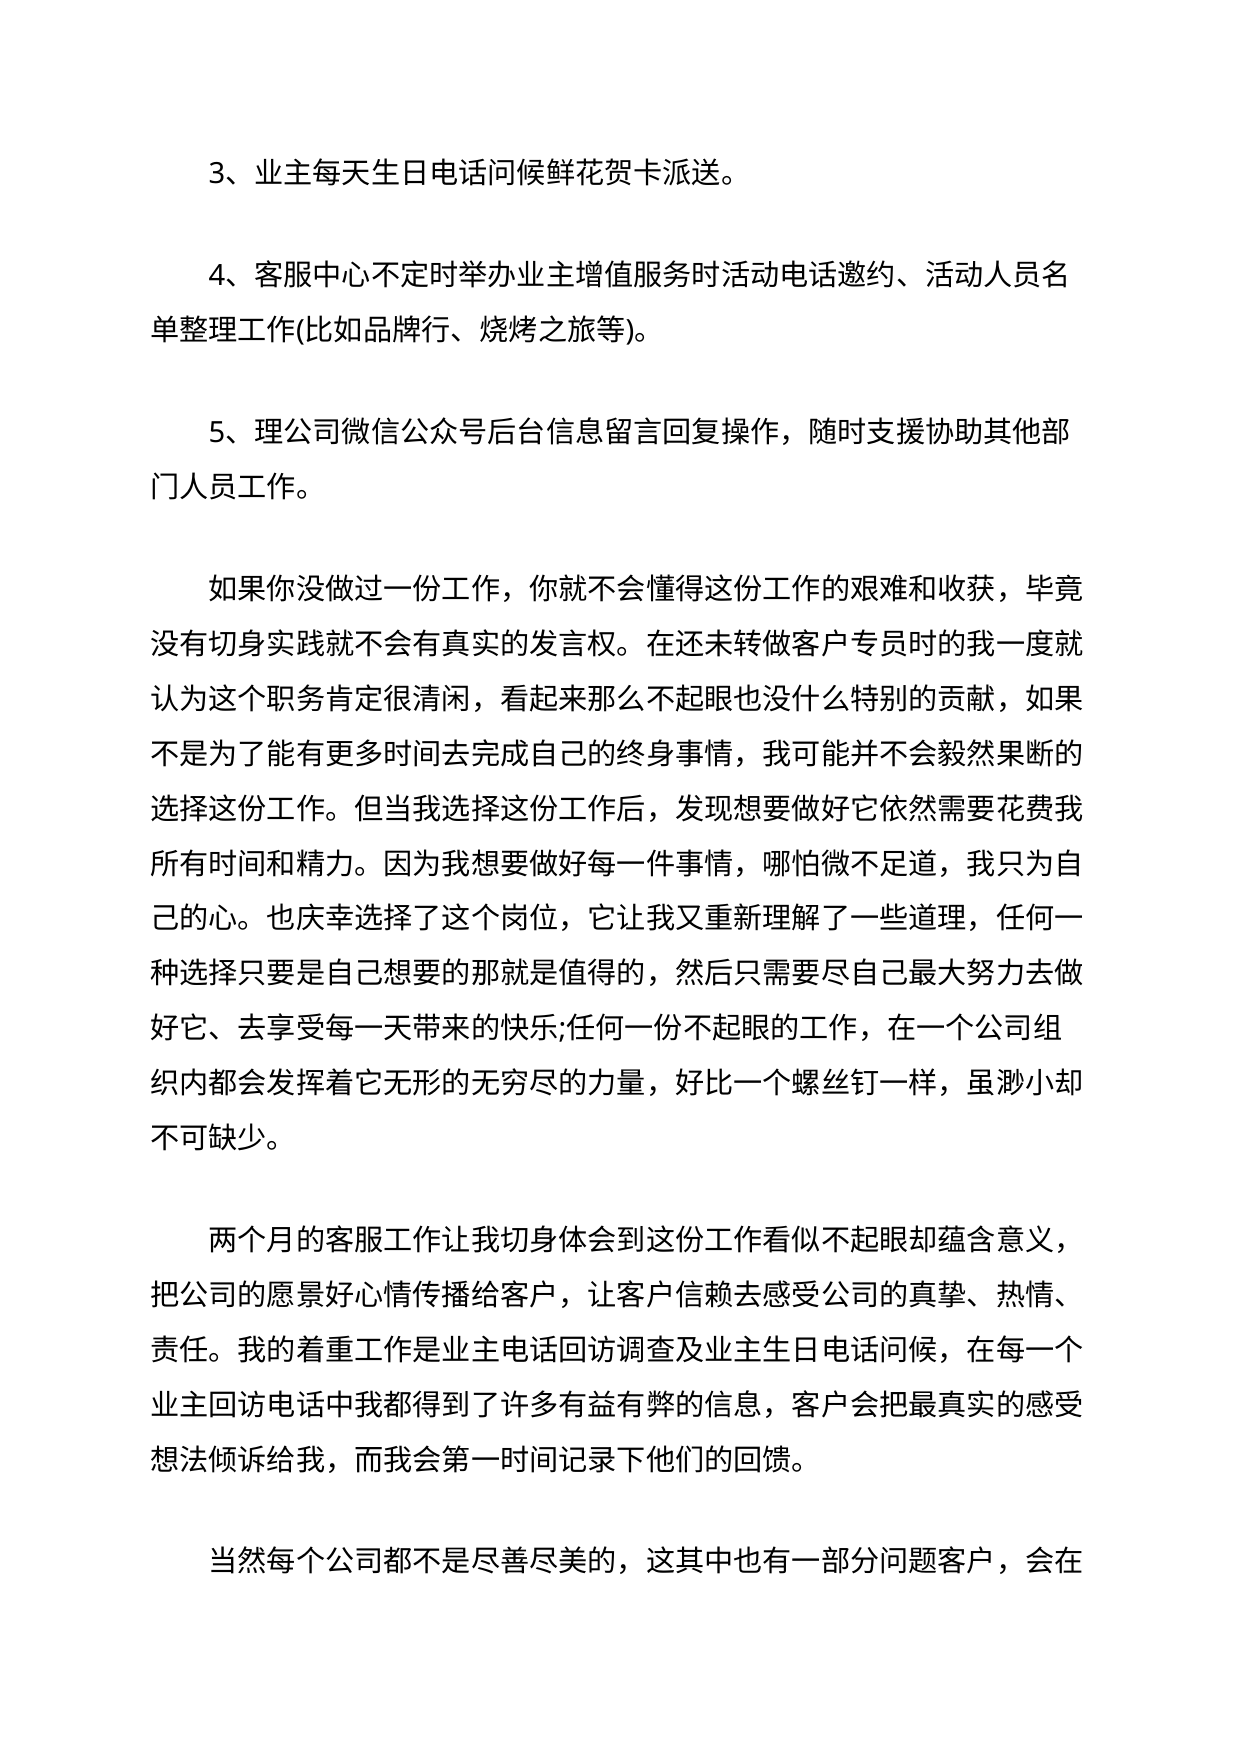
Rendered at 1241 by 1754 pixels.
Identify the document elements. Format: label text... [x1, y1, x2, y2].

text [150, 1538, 1090, 1580]
text 3、业主每天生日电话问候鲜花贺卡派送。 [150, 150, 1090, 192]
text 如果你没做过一份工作，你就不会懂得这份工作的艰难和收获，毕竟没有切身实践就不会有真实的发言权。在还未转做客户专员时的我一度就认为这个职务肯定很清闲，看起来那么不起眼也没什么特别的贡献，如果不是为了能有更多时间去完成自己的终身事情，我可能并不会毅然果断的选择这份工作。但当我选择这份工作后，发现想要做好它依然需要花费我所有时间和精力。因为我想要做好每一件事情，哪怕微不足道，我只为自己的心。也庆幸选择了这个岗位，它让我又重新理解了一些道理，任何一种选择只要是自己想要的那就是值得的，然后只需要尽自己最大努力去做好它、去享受每一天带来的快乐;任何一份不起眼的工作，在一个公司组织内都会发挥着它无形的无穷尽的力量，好比一个螺丝钉一样，虽渺小却不可缺少。 [150, 566, 1090, 1157]
text 5、理公司微信公众号后台信息留言回复操作，随时支援协助其他部门人员工作。 [150, 409, 1090, 506]
text 4、客服中心不定时举办业主增值服务时活动电话邀约、活动人员名单整理工作(比如品牌行、烧烤之旅等)。 [150, 252, 1090, 349]
text 两个月的客服工作让我切身体会到这份工作看似不起眼却蕴含意义，把公司的愿景好心情传播给客户，让客户信赖去感受公司的真挚、热情、责任。我的着重工作是业主电话回访调查及业主生日电话问候，在每一个业主回访电话中我都得到了许多有益有弊的信息，客户会把最真实的感受想法倾诉给我，而我会第一时间记录下他们的回馈。 [150, 1217, 1090, 1478]
